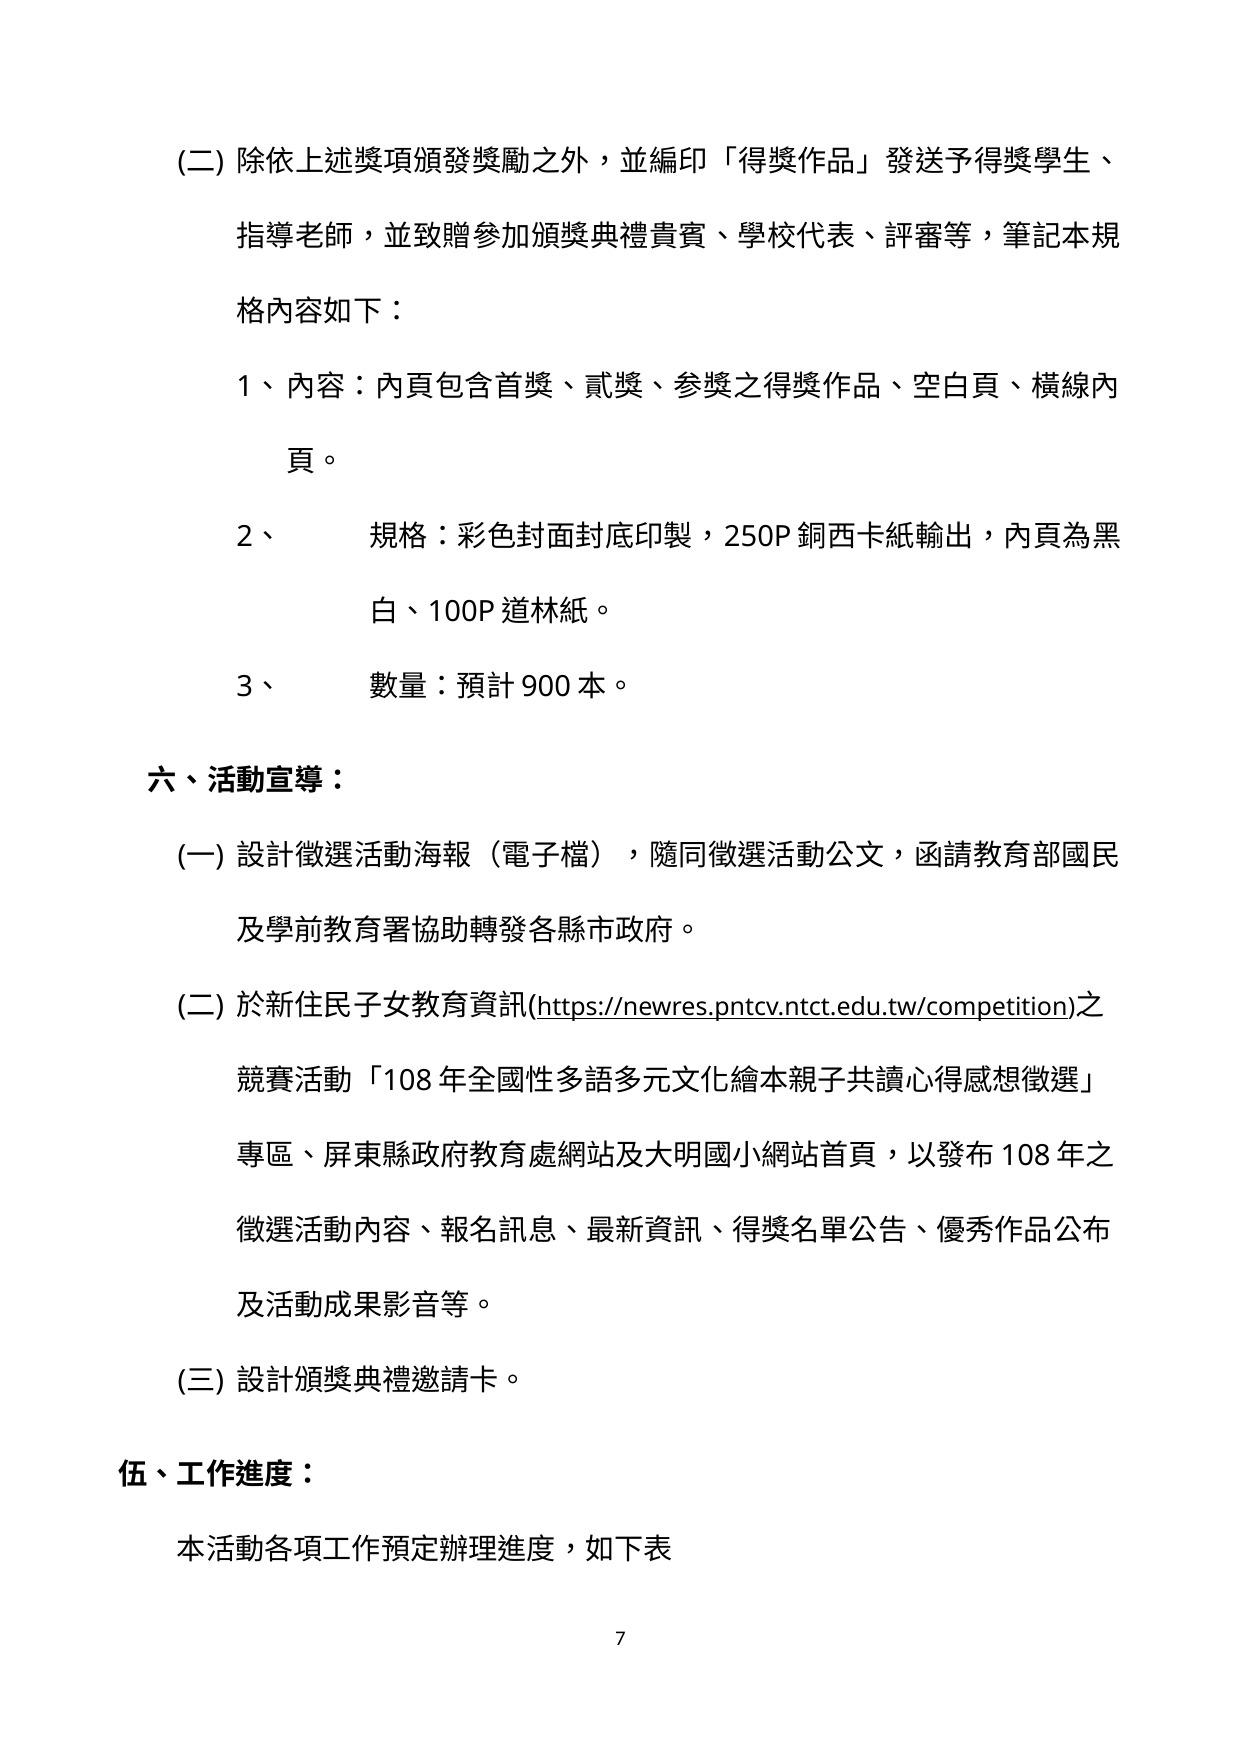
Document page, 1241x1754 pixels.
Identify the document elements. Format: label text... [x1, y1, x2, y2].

list 數量：預計900本。 [236, 647, 1122, 722]
list 工作進度： [118, 1434, 1122, 1509]
list 活動宣導： [148, 740, 1122, 815]
list 規格：彩色封面封底印製，250P銅西卡紙輸出，內頁為黑白、100P道林紙。 [236, 497, 1122, 647]
list 除依上述獎項頒發獎勵之外，並編印「得獎作品」發送予得獎學生、指導老師，並致贈參加頒獎典禮貴賓、學校代表、評審等，筆記本規格內容如下： [177, 122, 1122, 347]
list 本活動各項工作預定辦理進度，如下表 [177, 1509, 1122, 1584]
list 設計頒獎典禮邀請卡。 [177, 1340, 1122, 1415]
list 設計徵選活動海報（電子檔），隨同徵選活動公文，函請教育部國民及學前教育署協助轉發各縣市政府。 [177, 815, 1122, 965]
list 於新住民子女教育資訊(https://newres.pntcv.ntct.edu.tw/competition)之競賽活動「108年全國性多語多元文化繪本親子共讀心得感想徵選」專區、屏東縣政府教育處網站及大明國小網站首頁，以發布108年之徵選活動內容、報名訊息、最新資訊、得獎名單公告、優秀作品公布及活動成果影音等。 [177, 965, 1122, 1340]
list 內容：內頁包含首獎、貳獎、参獎之得獎作品、空白頁、橫線內頁。 [236, 347, 1122, 497]
